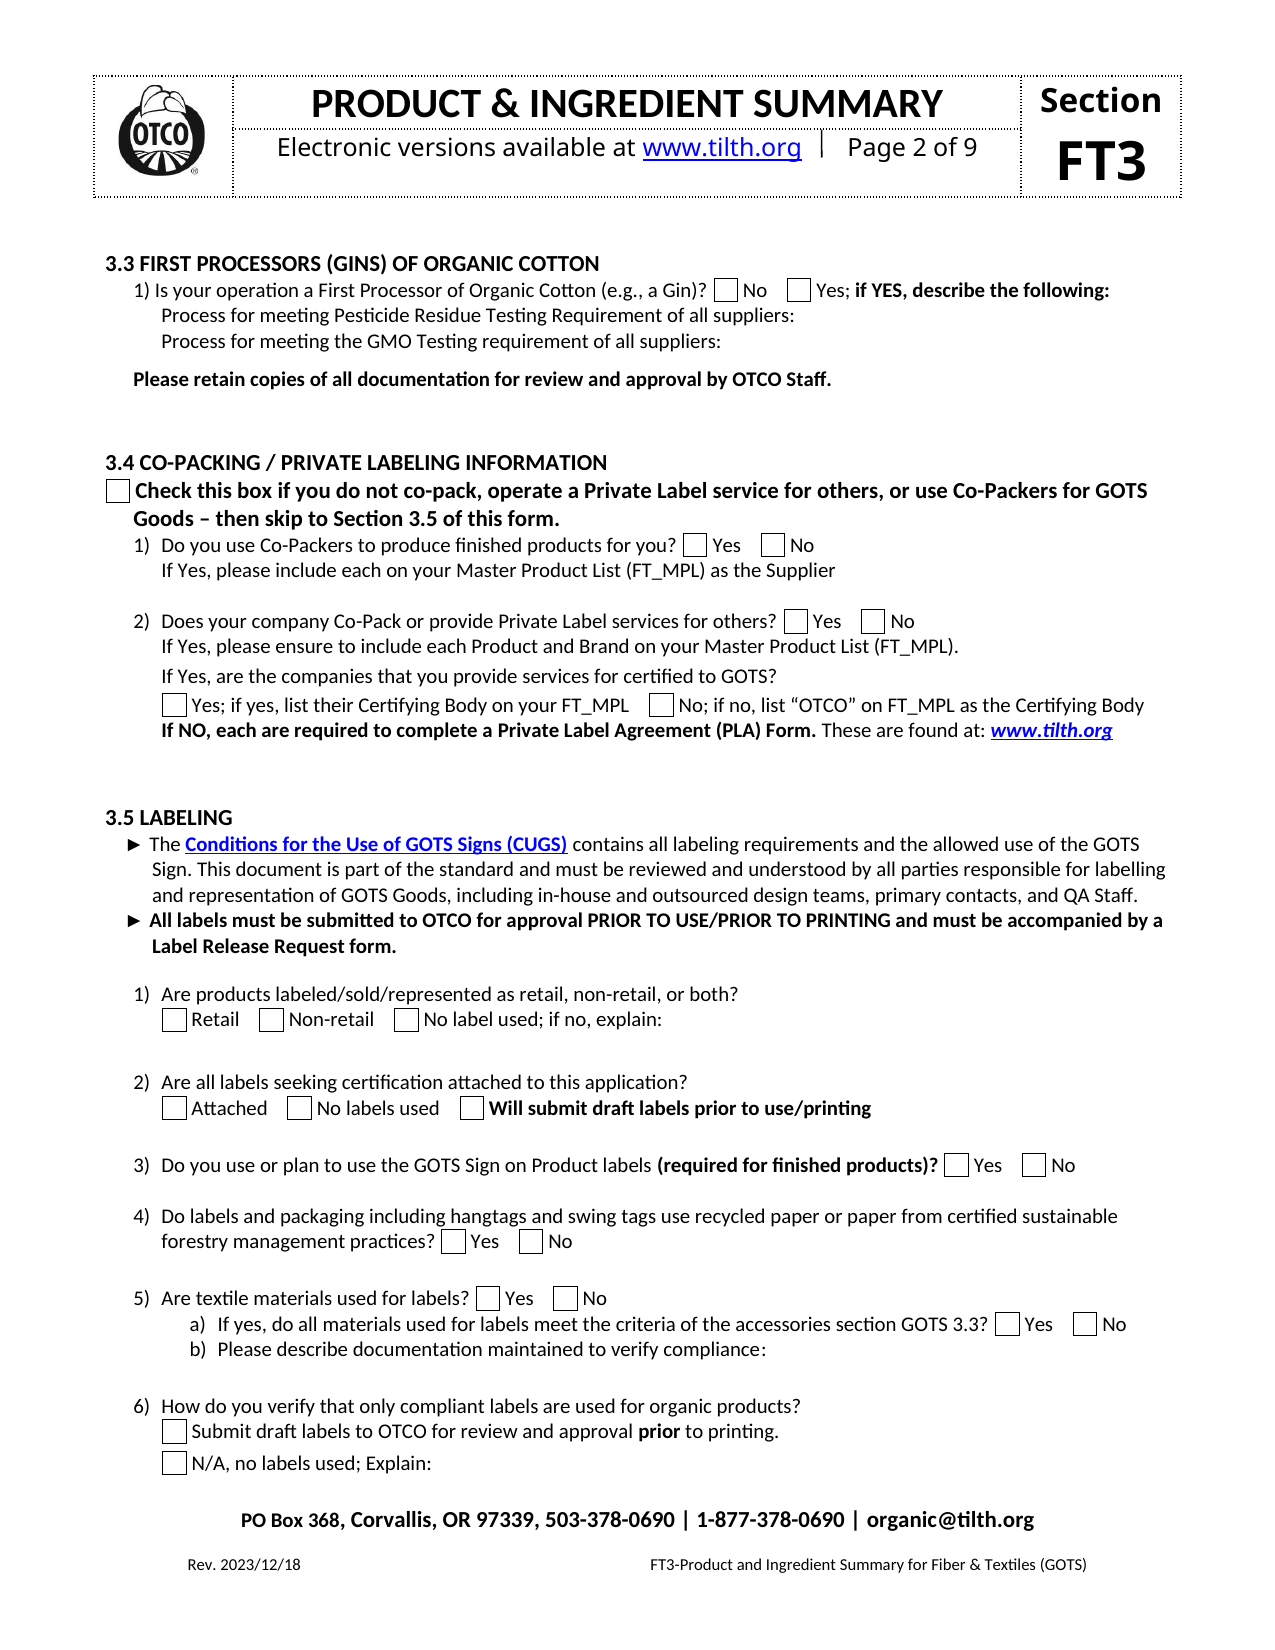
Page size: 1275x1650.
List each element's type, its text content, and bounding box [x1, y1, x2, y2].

list Do labels and packaging including hangtags and swing tags use recycled paper or paper from certified sustainable forestry management practices? Yes No [133, 1203, 1170, 1254]
text ► All labels must be submitted to OTCO for approval PRIOR TO USE/PRIOR TO PRINTING and must be accompanied by a Label Release Request form. [124, 907, 1170, 958]
text 3.4 CO-PACKING / PRIVATE LABELING INFORMATION [105, 448, 1170, 476]
text Attached No labels used Will submit draft labels prior to use/printing [133, 1095, 1170, 1120]
list Are products labeled/sold/represented as retail, non-retail, or both? Retail Non-retail No label used; if no, explain: [133, 981, 1170, 1063]
text If Yes, please ensure to include each Product and Brand on your Master Product List (FT_MPL). [133, 634, 1170, 659]
list Does your company Co-Pack or provide Private Label services for others? Yes No [133, 608, 1170, 634]
text Please retain copies of all documentation for review and approval by OTCO Staff. [133, 366, 1170, 391]
text If NO, each are required to complete a Private Label Agreement (PLA) Form. These are found at: www.tilth.org [133, 717, 1170, 743]
text Check this box if you do not co-pack, operate a Private Label service for others, or use Co-Packers for GOTS Goods – then skip to Section 3.5 of this form. [105, 476, 1170, 532]
text 1) Is your operation a First Processor of Organic Cotton (e.g., a Gin)? No Yes; if YES, describe the following: Process for meeting Pesticide Residue Testing Requirement of all suppliers: Process for meeting the GMO Testing requirement of all suppliers: [133, 277, 1170, 353]
text ► The Conditions for the Use of GOTS Signs (CUGS) contains all labeling requirements and the allowed use of the GOTS Sign. This document is part of the standard and must be reviewed and understood by all parties responsible for labelling and representation of GOTS Goods, including in-house and outsourced design teams, primary contacts, and QA Staff. [124, 831, 1170, 907]
list Do you use Co-Packers to produce finished products for you? Yes No [133, 532, 1170, 557]
list How do you verify that only compliant labels are used for organic products? [133, 1393, 1245, 1418]
text Submit draft labels to OTCO for review and approval prior to printing. [161, 1418, 1170, 1444]
list Are textile materials used for labels? Yes No [133, 1285, 1170, 1311]
list If yes, do all materials used for labels meet the criteria of the accessories section GOTS 3.3? Yes No [189, 1311, 1170, 1336]
picture [118, 85, 205, 176]
text If Yes, are the companies that you provide services for certified to GOTS? [133, 663, 1170, 688]
text If Yes, please include each on your Master Product List (FT_MPL) as the Supplier [133, 557, 1170, 583]
list Do you use or plan to use the GOTS Sign on Product labels (required for finished products)? Yes No [133, 1152, 1170, 1177]
list Please describe documentation maintained to verify compliance: [189, 1336, 1170, 1393]
text 3.3 FIRST PROCESSORS (GINS) OF ORGANIC COTTON [105, 249, 1170, 277]
text N/A, no labels used; Explain: [161, 1450, 1170, 1475]
text 3.5 LABELING [105, 803, 1170, 831]
text Yes; if yes, list their Certifying Body on your FT_MPL No; if no, list “OTCO” on FT_MPL as the Certifying Body [133, 692, 1170, 717]
list Are all labels seeking certification attached to this application? [133, 1069, 1170, 1095]
